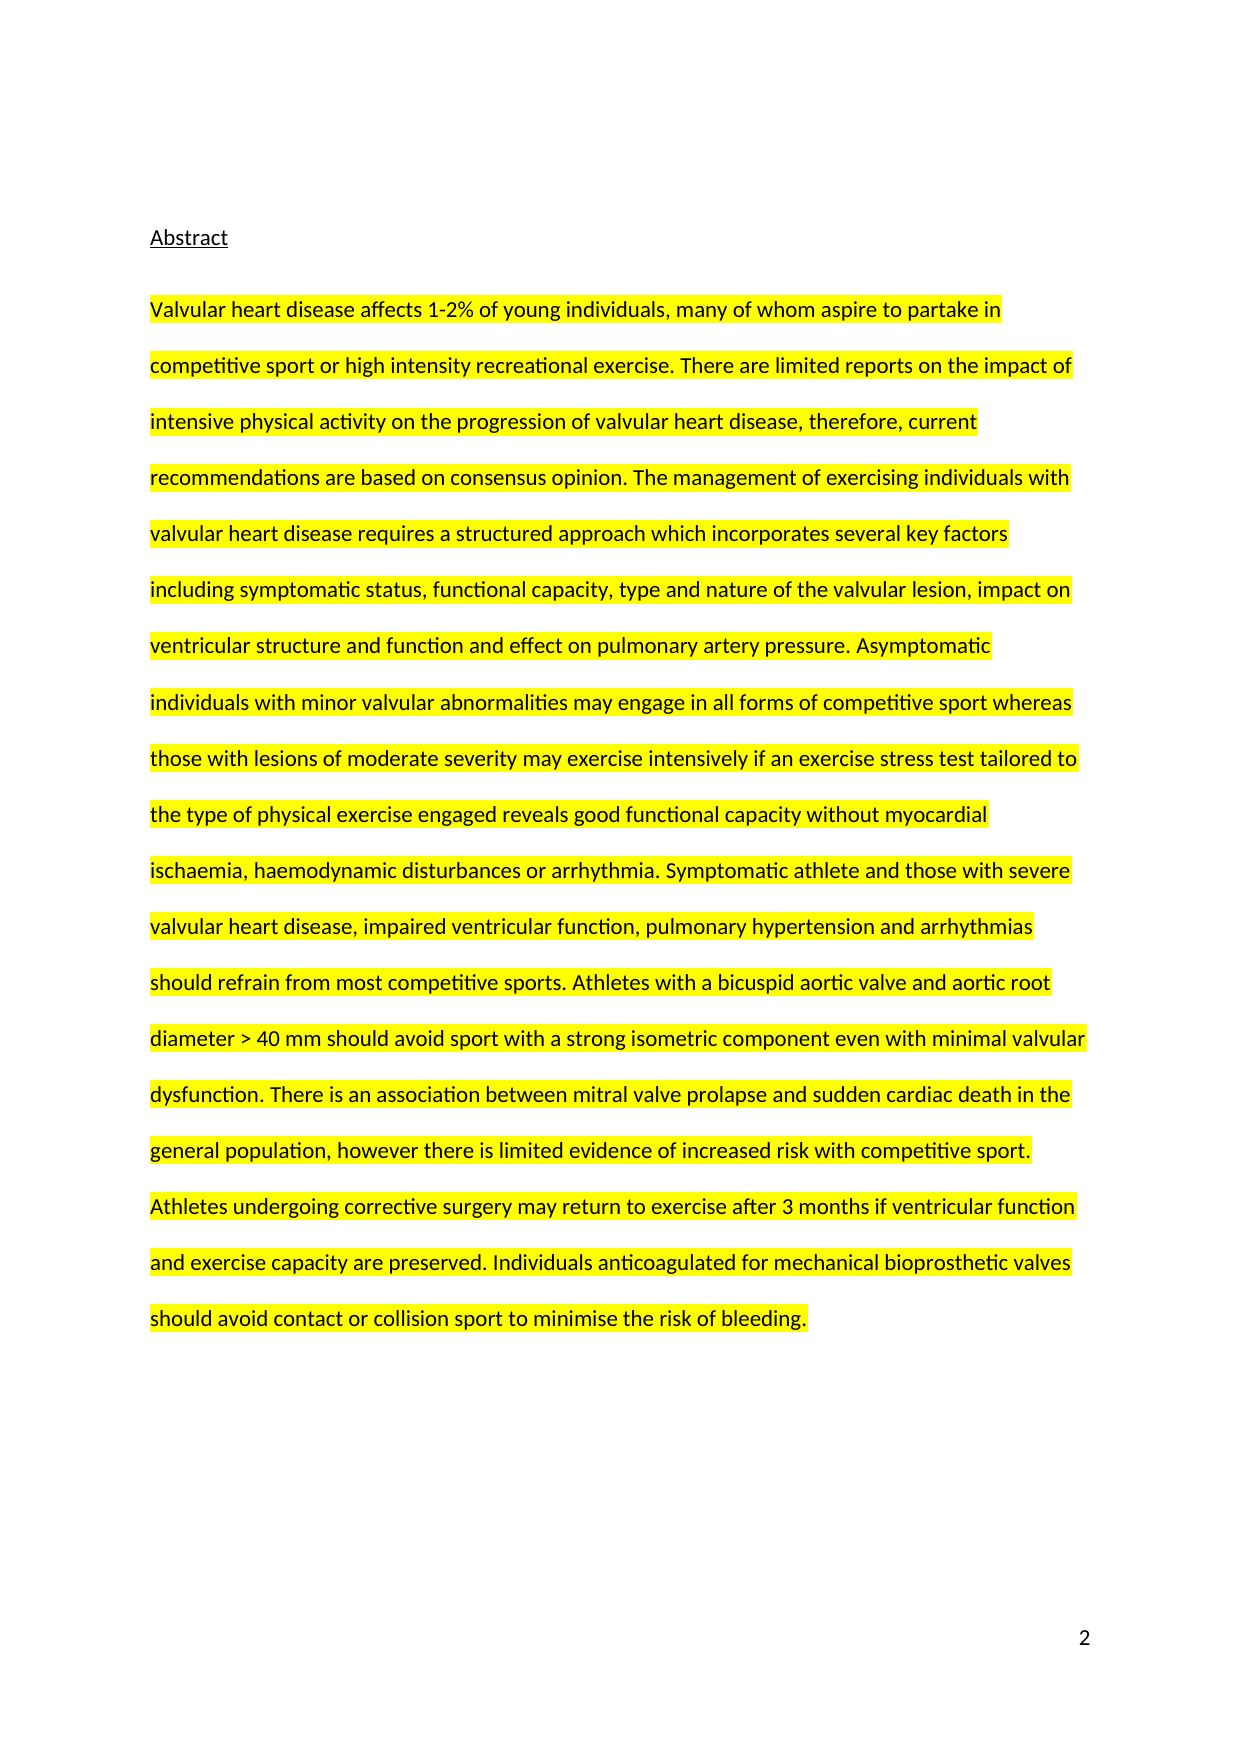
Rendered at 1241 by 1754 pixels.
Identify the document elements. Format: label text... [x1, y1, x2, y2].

text Valvular heart disease affects 1-2% of young individuals, many of whom aspire to partake in competitive sport or high intensity recreational exercise. There are limited reports on the impact of intensive physical activity on the progression of valvular heart disease, therefore, current recommendations are based on consensus opinion. The management of exercising individuals with valvular heart disease requires a structured approach which incorporates several key factors including symptomatic status, functional capacity, type and nature of the valvular lesion, impact on ventricular structure and function and effect on pulmonary artery pressure. Asymptomatic individuals with minor valvular abnormalities may engage in all forms of competitive sport whereas those with lesions of moderate severity may exercise intensively if an exercise stress test tailored to the type of physical exercise engaged reveals good functional capacity without myocardial ischaemia, haemodynamic disturbances or arrhythmia. Symptomatic athlete and those with severe valvular heart disease, impaired ventricular function, pulmonary hypertension and arrhythmias should refrain from most competitive sports. Athletes with a bicuspid aortic valve and aortic root diameter > 40 mm should avoid sport with a strong isometric component even with minimal valvular dysfunction. There is an association between mitral valve prolapse and sudden cardiac death in the general population, however there is limited evidence of increased risk with competitive sport. Athletes undergoing corrective surgery may return to exercise after 3 months if ventricular function and exercise capacity are preserved. Individuals anticoagulated for mechanical bioprosthetic valves should avoid contact or collision sport to minimise the risk of bleeding. [150, 295, 1090, 1332]
text Abstract [150, 223, 1090, 251]
